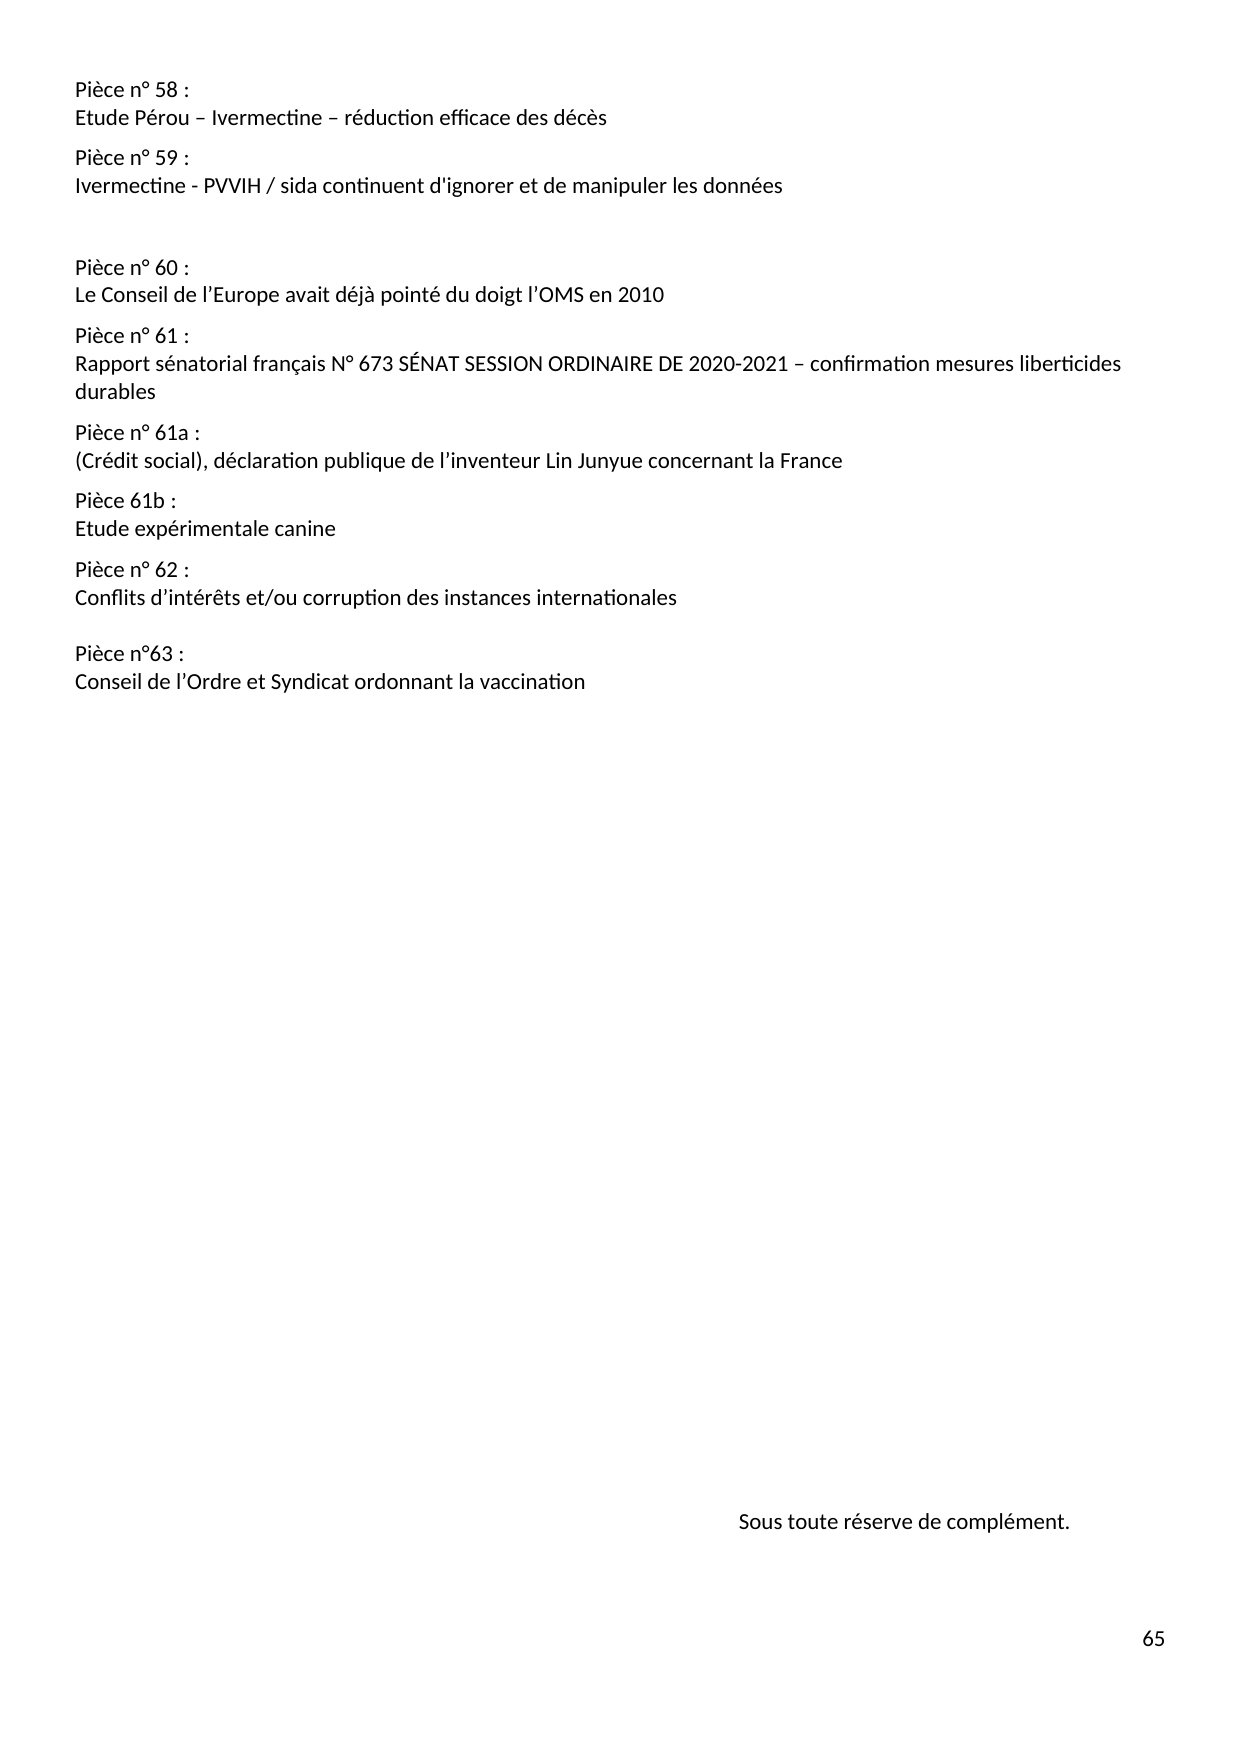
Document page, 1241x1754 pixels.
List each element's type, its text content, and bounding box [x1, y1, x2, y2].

text (Crédit social), déclaration publique de l’inventeur Lin Junyue concernant la France [75, 446, 1165, 474]
text Pièce 61b : [75, 486, 1165, 514]
text Le Conseil de l’Europe avait déjà pointé du doigt l’OMS en 2010 [75, 281, 1165, 309]
text Pièce n° 61a : [75, 418, 1165, 446]
text Etude expérimentale canine [75, 514, 1165, 542]
text Sous toute réserve de complément. [665, 1507, 1165, 1536]
text Pièce n° 58 : [75, 75, 1165, 103]
text Pièce n° 60 : [75, 253, 1165, 281]
text Pièce n° 59 : [75, 143, 1165, 172]
text Pièce n° 62 : [75, 555, 1165, 583]
text Etude Pérou – Ivermectine – réduction efficace des décès [75, 103, 1165, 131]
text Pièce n°63 : [75, 639, 1165, 667]
text Ivermectine - PVVIH / sida continuent d'ignorer et de manipuler les données [75, 172, 1165, 199]
text Pièce n° 61 : [75, 321, 1165, 349]
text Conflits d’intérêts et/ou corruption des instances internationales [75, 583, 1165, 611]
text Rapport sénatorial français N° 673 SÉNAT SESSION ORDINAIRE DE 2020-2021 – confirmation mesures liberticides durables [75, 349, 1165, 405]
text Conseil de l’Ordre et Syndicat ordonnant la vaccination [75, 667, 1165, 695]
